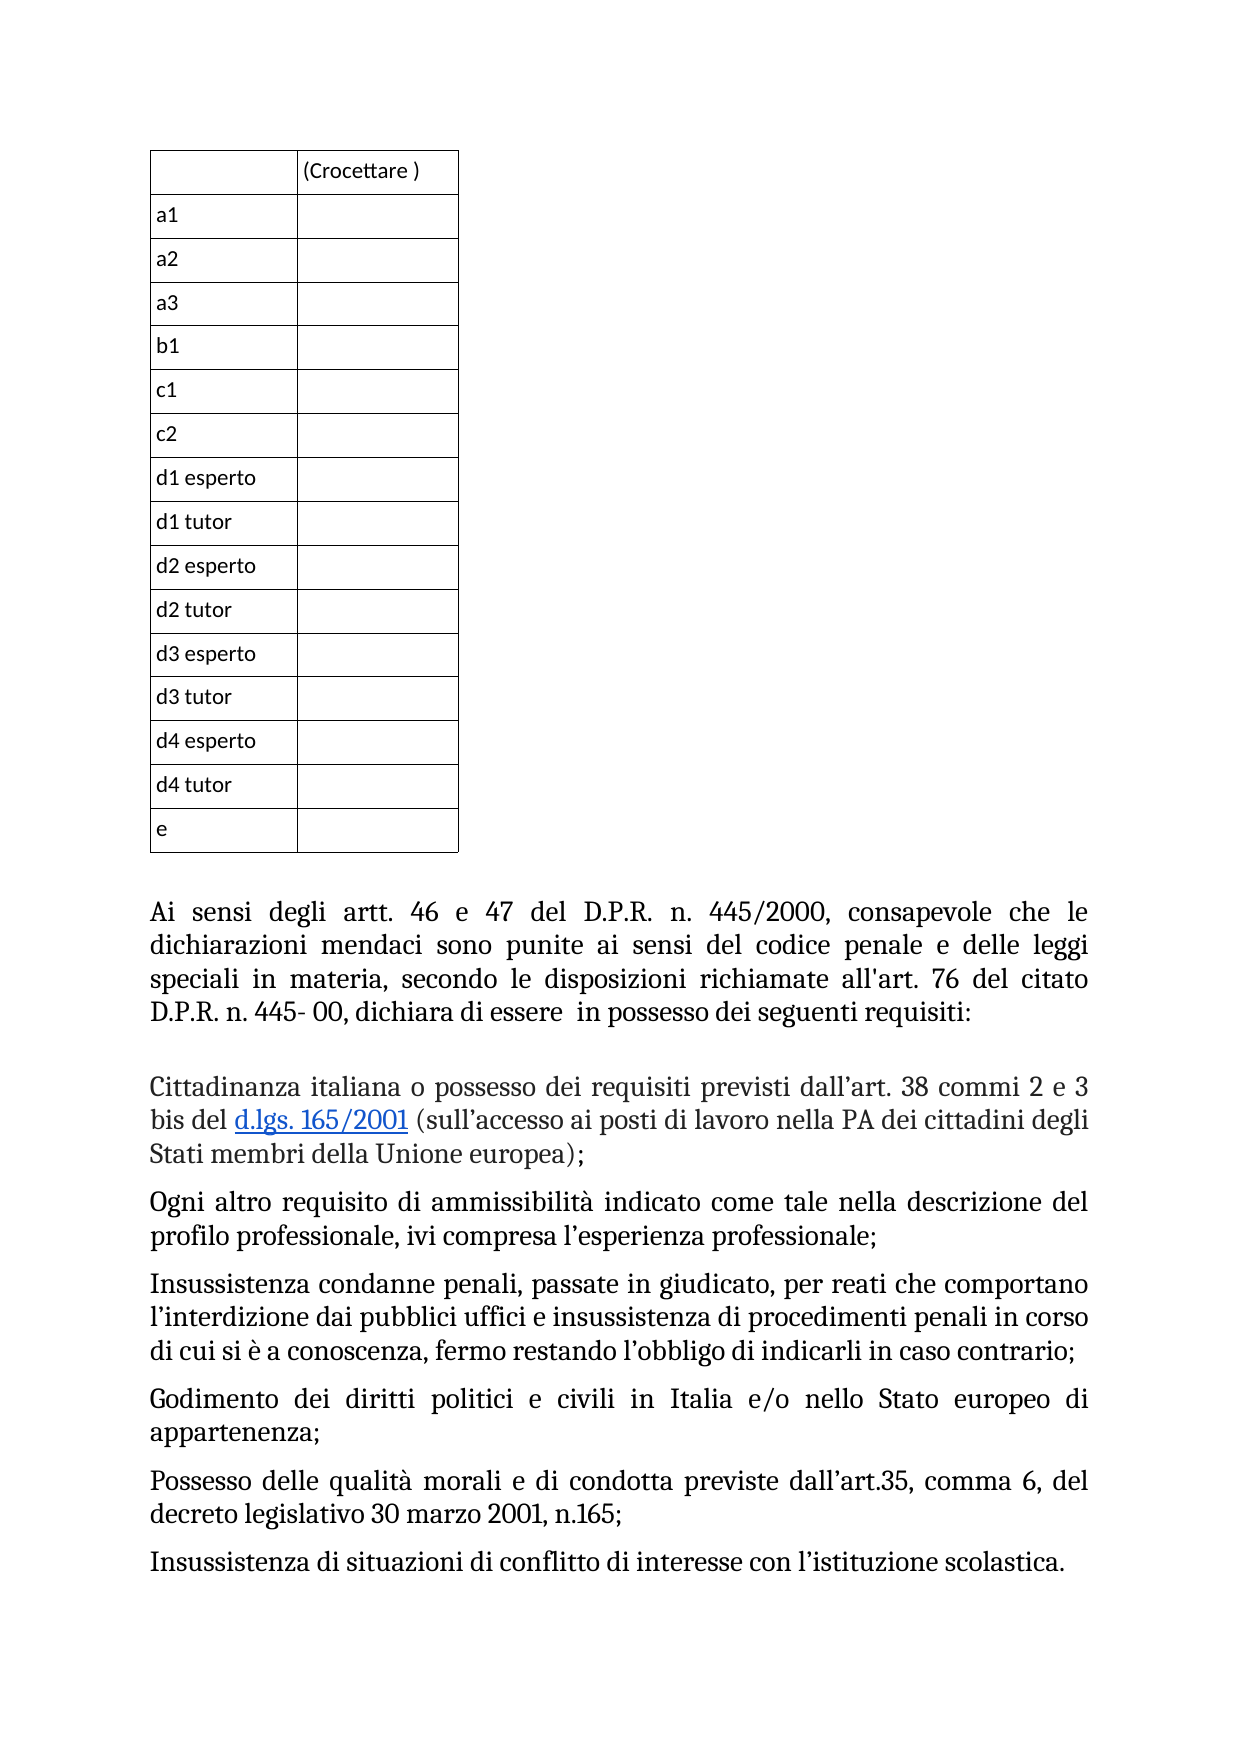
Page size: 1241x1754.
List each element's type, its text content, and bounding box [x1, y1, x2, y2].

table_cell d4 esperto [151, 721, 297, 764]
table_cell [298, 546, 458, 588]
text Possesso delle qualità morali e di condotta previste dall’art.35, comma 6, del decreto legislativo 30 marzo 2001, n.165; [149, 1464, 1090, 1531]
table_cell [298, 809, 458, 852]
table_cell d3 esperto [151, 634, 297, 676]
table_cell [298, 502, 458, 545]
text Cittadinanza italiana o possesso dei requisiti previsti dall’art. 38 commi 2 e 3 bis del d.lgs. 165/2001 (sull’accesso ai posti di lavoro nella PA dei cittadini degli Stati membri della Unione europea); [577, 1137, 1090, 1171]
table_cell [298, 195, 458, 238]
table_cell [298, 677, 458, 720]
table_cell [298, 326, 458, 369]
table_cell [298, 458, 458, 501]
table_header (Crocettare ) [298, 151, 458, 194]
table_header [151, 151, 297, 194]
table_cell e [151, 809, 297, 852]
table_cell b1 [151, 326, 297, 369]
text Insussistenza condanne penali, passate in giudicato, per reati che comportano l’interdizione dai pubblici uffici e insussistenza di procedimenti penali in corso di cui si è a conoscenza, fermo restando l’obbligo di indicarli in caso contrario; [149, 1267, 1090, 1367]
table_cell d3 tutor [151, 677, 297, 720]
table_cell [298, 239, 458, 282]
table_cell [298, 414, 458, 457]
table_cell d4 tutor [151, 765, 297, 808]
table_cell a3 [151, 283, 297, 325]
table_cell [298, 283, 458, 325]
table_cell [298, 634, 458, 676]
text Ogni altro requisito di ammissibilità indicato come tale nella descrizione del profilo professionale, ivi compresa l’esperienza professionale; [149, 1185, 1090, 1252]
table_cell d1 esperto [151, 458, 297, 501]
text Ai sensi degli artt. 46 e 47 del D.P.R. n. 445/2000, consapevole che le dichiarazioni mendaci sono punite ai sensi del codice penale e delle leggi speciali in materia, secondo le disposizioni richiamate all'art. 76 del citato D.P.R. n. 445- 00, dichiara di essere in possesso dei seguenti requisiti: [149, 895, 1090, 1029]
table_cell [298, 765, 458, 808]
table_cell [298, 721, 458, 764]
table_cell a1 [151, 195, 297, 238]
text Insussistenza di situazioni di conflitto di interesse con l’istituzione scolastica. [149, 1545, 1090, 1579]
table_cell d1 tutor [151, 502, 297, 545]
table_cell c2 [151, 414, 297, 457]
table_cell a2 [151, 239, 297, 282]
table_cell c1 [151, 370, 297, 413]
table_cell [298, 370, 458, 413]
table_cell d2 esperto [151, 546, 297, 588]
text Godimento dei diritti politici e civili in Italia e/o nello Stato europeo di appartenenza; [149, 1382, 1090, 1449]
table_cell d2 tutor [151, 590, 297, 632]
table_cell [298, 590, 458, 632]
